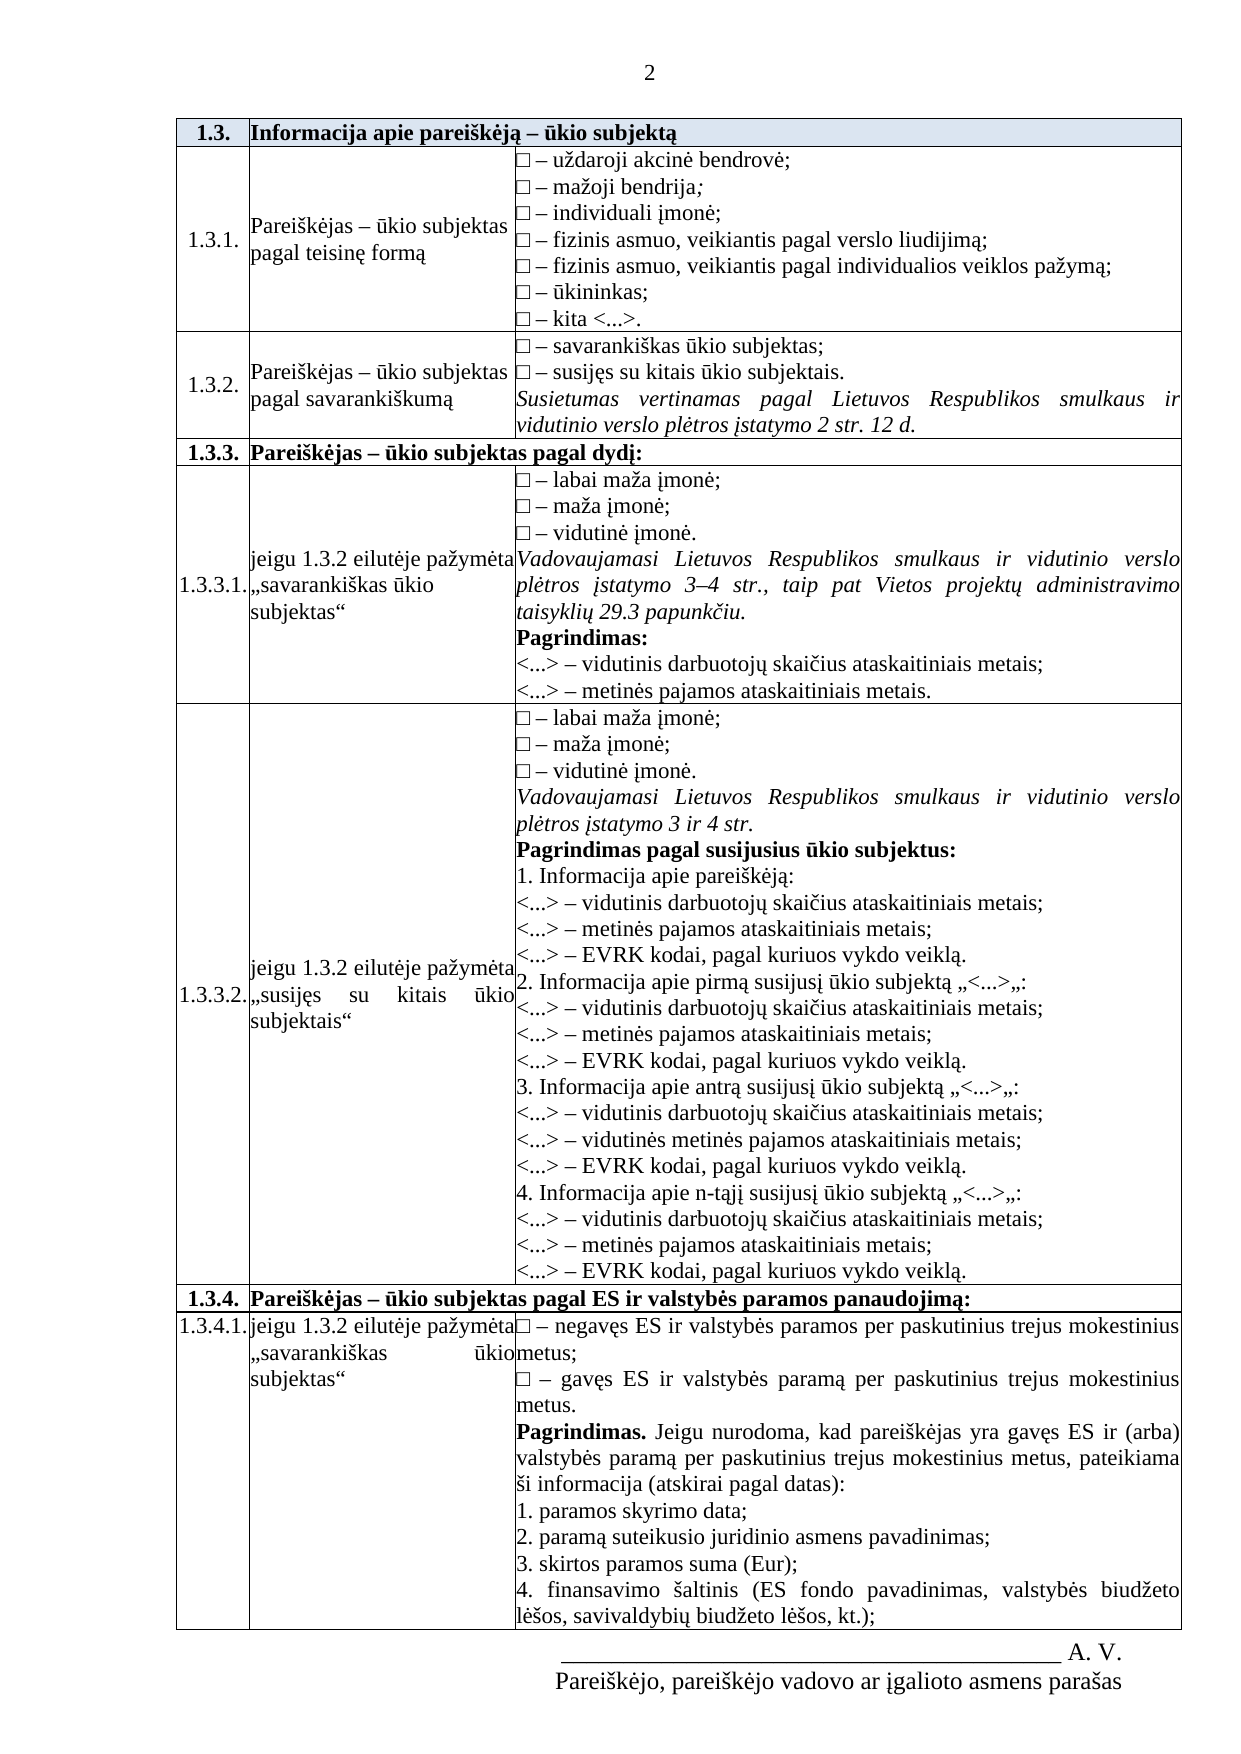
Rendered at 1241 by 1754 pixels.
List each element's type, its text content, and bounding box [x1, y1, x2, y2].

table_cell Pareiškėjas – ūkio subjektas pagal teisinę formą [250, 147, 515, 331]
table_cell 1.3.3. [177, 439, 249, 465]
table_cell Pareiškėjas – ūkio subjektas pagal dydį: [250, 439, 1181, 465]
table_cell 1.3.3.2. [177, 704, 249, 1284]
table_cell Informacija apie pareiškėją – ūkio subjektą [250, 119, 1181, 146]
table_cell 1.3. [177, 119, 249, 146]
table_cell □ – savarankiškas ūkio subjektas; □ – susijęs su kitais ūkio subjektais. Susietumas vertinamas pagal Lietuvos Respublikos smulkaus ir vidutinio verslo plėtros įstatymo 2 str. 12 d. [516, 332, 1181, 437]
table_cell Pareiškėjas – ūkio subjektas pagal savarankiškumą [250, 332, 515, 437]
table_cell □ – labai maža įmonė; □ – maža įmonė; □ – vidutinė įmonė. Vadovaujamasi Lietuvos Respublikos smulkaus ir vidutinio verslo plėtros įstatymo 3–4 str., taip pat Vietos projektų administravimo taisyklių 29.3 papunkčiu. Pagrindimas: <...> – vidutinis darbuotojų skaičius ataskaitiniais metais; <...> – metinės pajamos ataskaitiniais metais. [516, 466, 1181, 703]
table_cell Pareiškėjas – ūkio subjektas pagal ES ir valstybės paramos panaudojimą: [250, 1285, 1181, 1311]
table_cell 1.3.1. [177, 147, 249, 331]
table_cell 1.3.4. [177, 1285, 249, 1311]
table_cell 1.3.4.1. [177, 1313, 249, 1629]
table_cell 1.3.2. [177, 332, 249, 437]
table_cell □ – labai maža įmonė; □ – maža įmonė; □ – vidutinė įmonė. Vadovaujamasi Lietuvos Respublikos smulkaus ir vidutinio verslo plėtros įstatymo 3 ir 4 str. Pagrindimas pagal susijusius ūkio subjektus: 1. Informacija apie pareiškėją: <...> – vidutinis darbuotojų skaičius ataskaitiniais metais; <...> – metinės pajamos ataskaitiniais metais; <...> – EVRK kodai, pagal kuriuos vykdo veiklą. 2. Informacija apie pirmą susijusį ūkio subjektą „<...>„: <...> – vidutinis darbuotojų skaičius ataskaitiniais metais; <...> – metinės pajamos ataskaitiniais metais; <...> – EVRK kodai, pagal kuriuos vykdo veiklą. 3. Informacija apie antrą susijusį ūkio subjektą „<...>„: <...> – vidutinis darbuotojų skaičius ataskaitiniais metais; <...> – vidutinės metinės pajamos ataskaitiniais metais; <...> – EVRK kodai, pagal kuriuos vykdo veiklą. 4. Informacija apie n-tąjį susijusį ūkio subjektą „<...>„: <...> – vidutinis darbuotojų skaičius ataskaitiniais metais; <...> – metinės pajamos ataskaitiniais metais; <...> – EVRK kodai, pagal kuriuos vykdo veiklą. [516, 704, 1181, 1284]
table_cell □ – uždaroji akcinė bendrovė; □ – mažoji bendrija; □ – individuali įmonė; □ – fizinis asmuo, veikiantis pagal verslo liudijimą; □ – fizinis asmuo, veikiantis pagal individualios veiklos pažymą; □ – ūkininkas; □ – kita <...>. [516, 147, 1181, 331]
table_cell jeigu 1.3.2 eilutėje pažymėta „savarankiškas ūkio subjektas“ [250, 466, 515, 703]
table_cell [516, 1313, 1181, 1629]
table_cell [250, 1313, 515, 1629]
table_cell 1.3.3.1. [177, 466, 249, 703]
table_cell jeigu 1.3.2 eilutėje pažymėta „susijęs su kitais ūkio subjektais“ [250, 704, 515, 1284]
